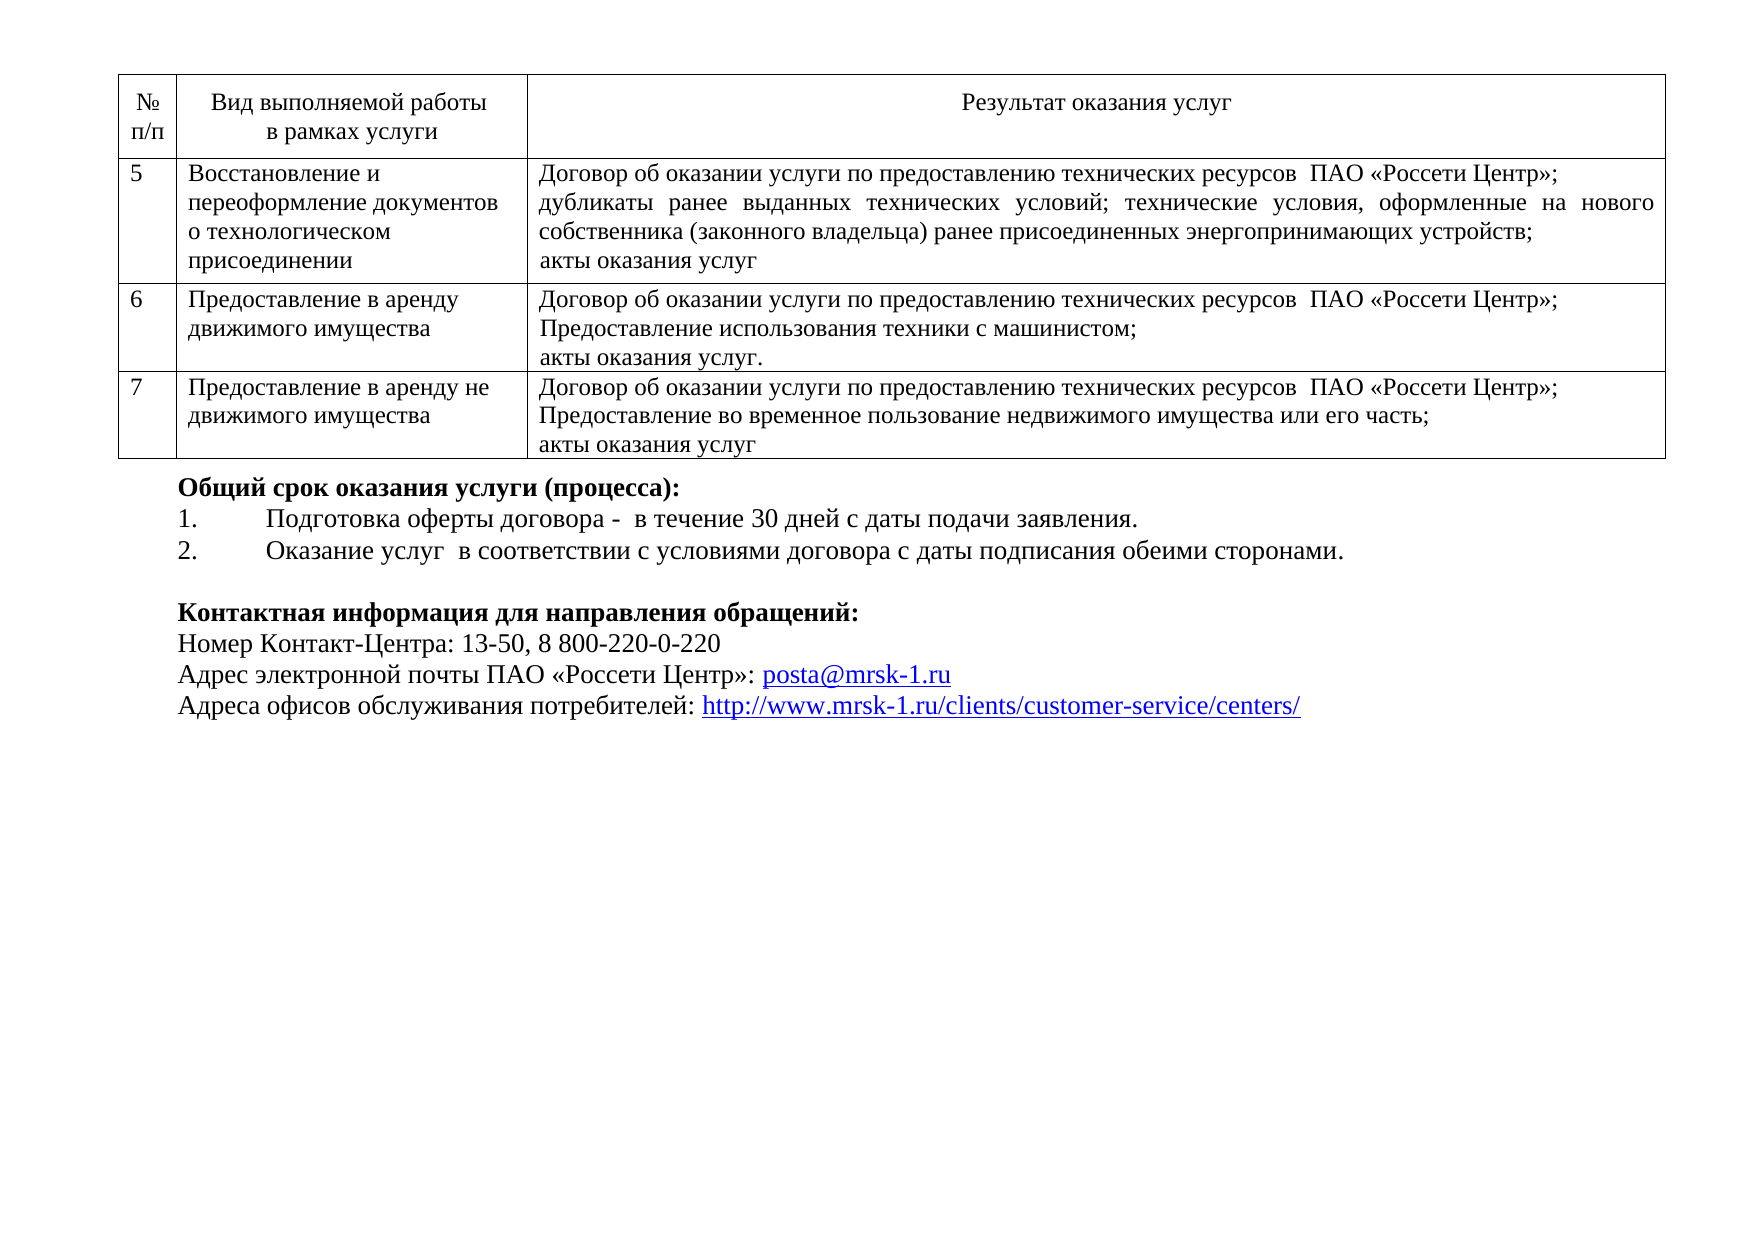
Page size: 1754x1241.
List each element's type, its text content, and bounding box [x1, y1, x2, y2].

list Подготовка оферты договора - в течение 30 дней с даты подачи заявления. [118, 503, 1665, 534]
text Адреса офисов обслуживания потребителей: http://www.mrsk-1.ru/clients/customer-service/centers/ [118, 689, 1665, 721]
table_cell Договор об оказании услуги по предоставлению технических ресурсов ПАО «Россети Центр»; Предоставление использования техники с машинистом; акты оказания услуг. [528, 284, 1665, 371]
table_cell Договор об оказании услуги по предоставлению технических ресурсов ПАО «Россети Центр»; Предоставление во временное пользование недвижимого имущества или его часть; акты оказания услуг [528, 372, 1665, 458]
table_header Результат оказания услуг [528, 75, 1665, 157]
table_cell Договор об оказании услуги по предоставлению технических ресурсов ПАО «Россети Центр»; дубликаты ранее выданных технических условий; технические условия, оформленные на нового собственника (законного владельца) ранее присоединенных энергопринимающих устройств; акты оказания услуг [528, 159, 1665, 283]
text Адрес электронной почты ПАО «Россети Центр»: posta@mrsk-1.ru [118, 658, 1665, 689]
table_cell Восстановление и переоформление документов о технологическом присоединении [177, 159, 527, 283]
list Общий срок оказания услуги (процесса): [118, 471, 1665, 503]
table_header № п/п [119, 75, 176, 157]
table_cell Предоставление в аренду не движимого имущества [177, 372, 527, 458]
text Контактная информация для направления обращений: [118, 596, 1665, 627]
table_cell 5 [119, 159, 176, 283]
table_header Вид выполняемой работы в рамках услуги [177, 75, 527, 157]
text Номер Контакт-Центра: 13-50, 8 800-220-0-220 [118, 627, 1665, 658]
table_cell 6 [119, 284, 176, 371]
list Оказание услуг в соответствии с условиями договора с даты подписания обеими сторонами. [118, 534, 1665, 565]
table_cell Предоставление в аренду движимого имущества [177, 284, 527, 371]
table_cell 7 [119, 372, 176, 458]
